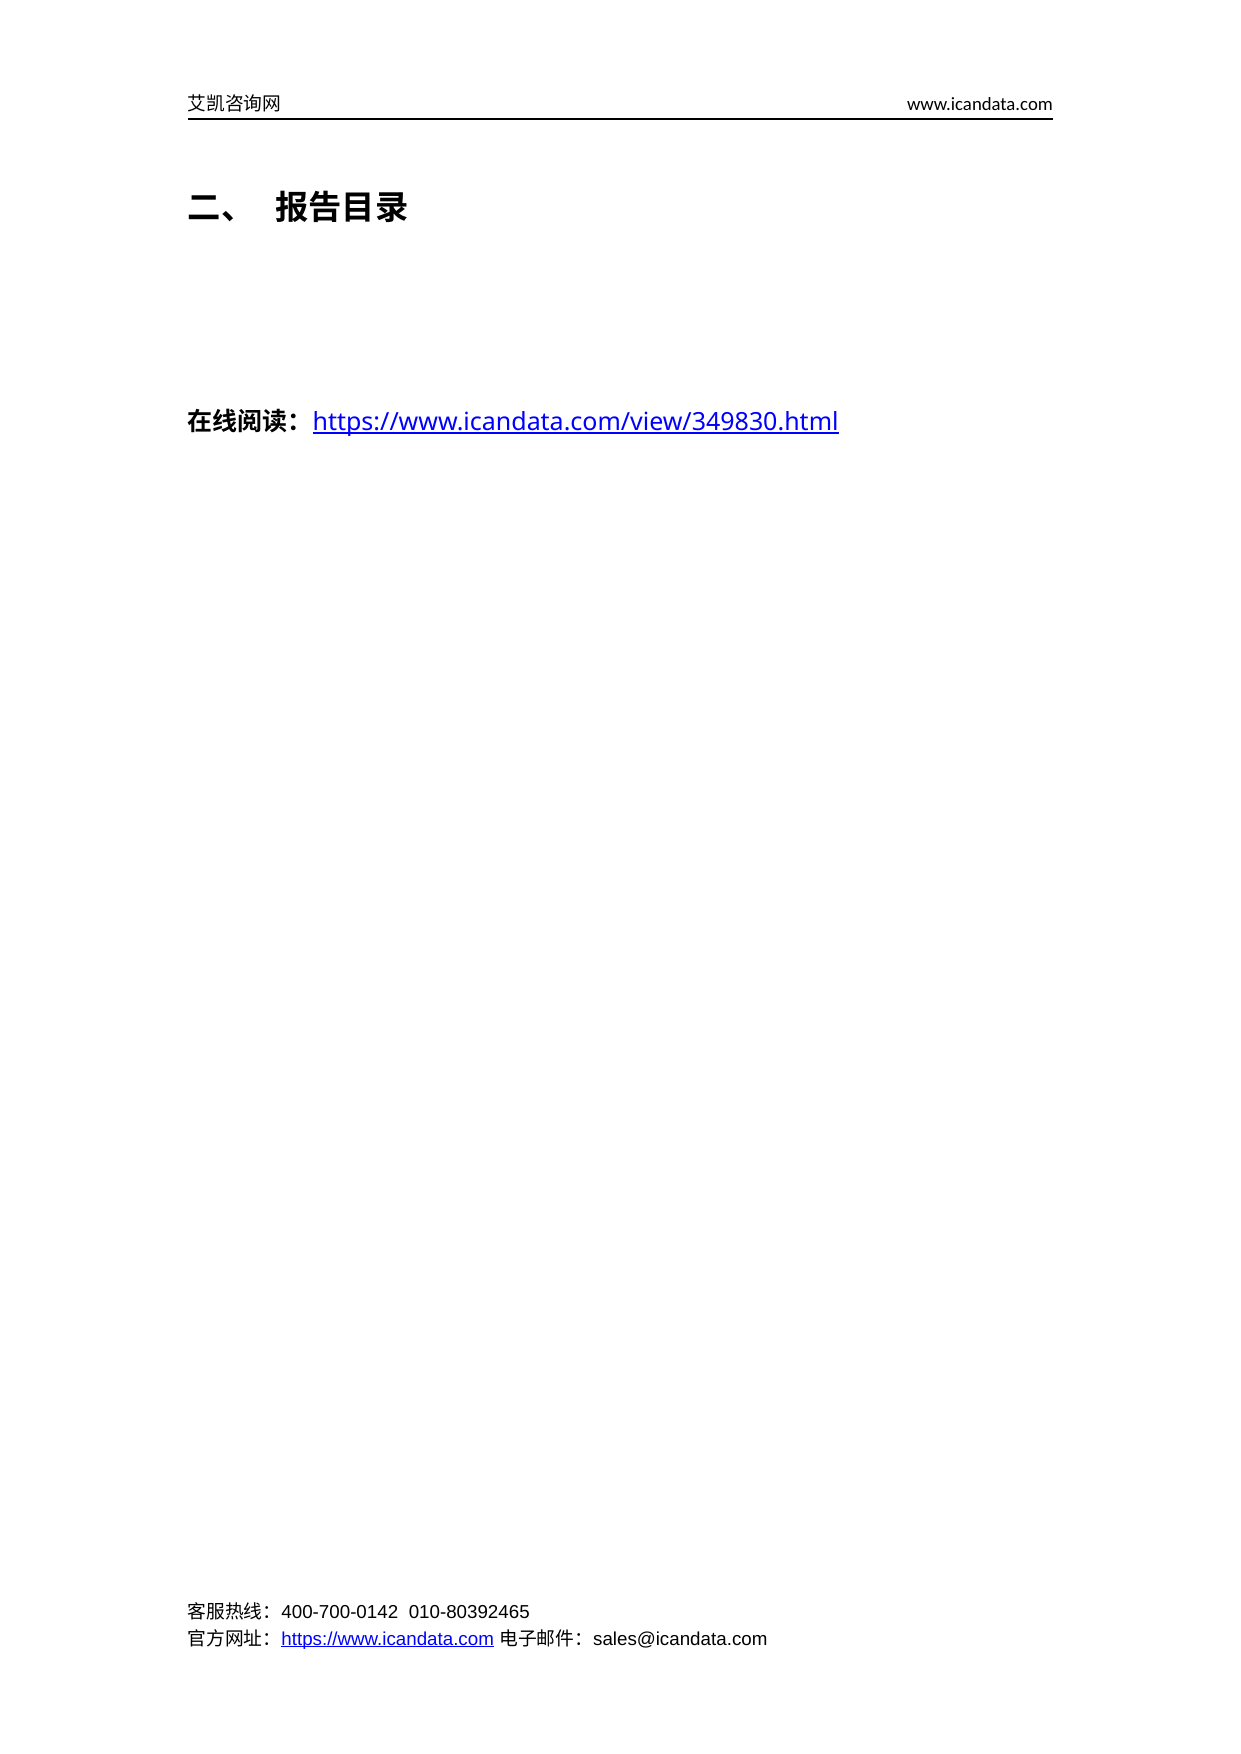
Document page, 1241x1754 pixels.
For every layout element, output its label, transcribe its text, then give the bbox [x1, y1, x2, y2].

subtitle 报告目录 [187, 172, 1053, 237]
text 在线阅读：https://www.icandata.com/view/349830.html [187, 387, 1053, 452]
